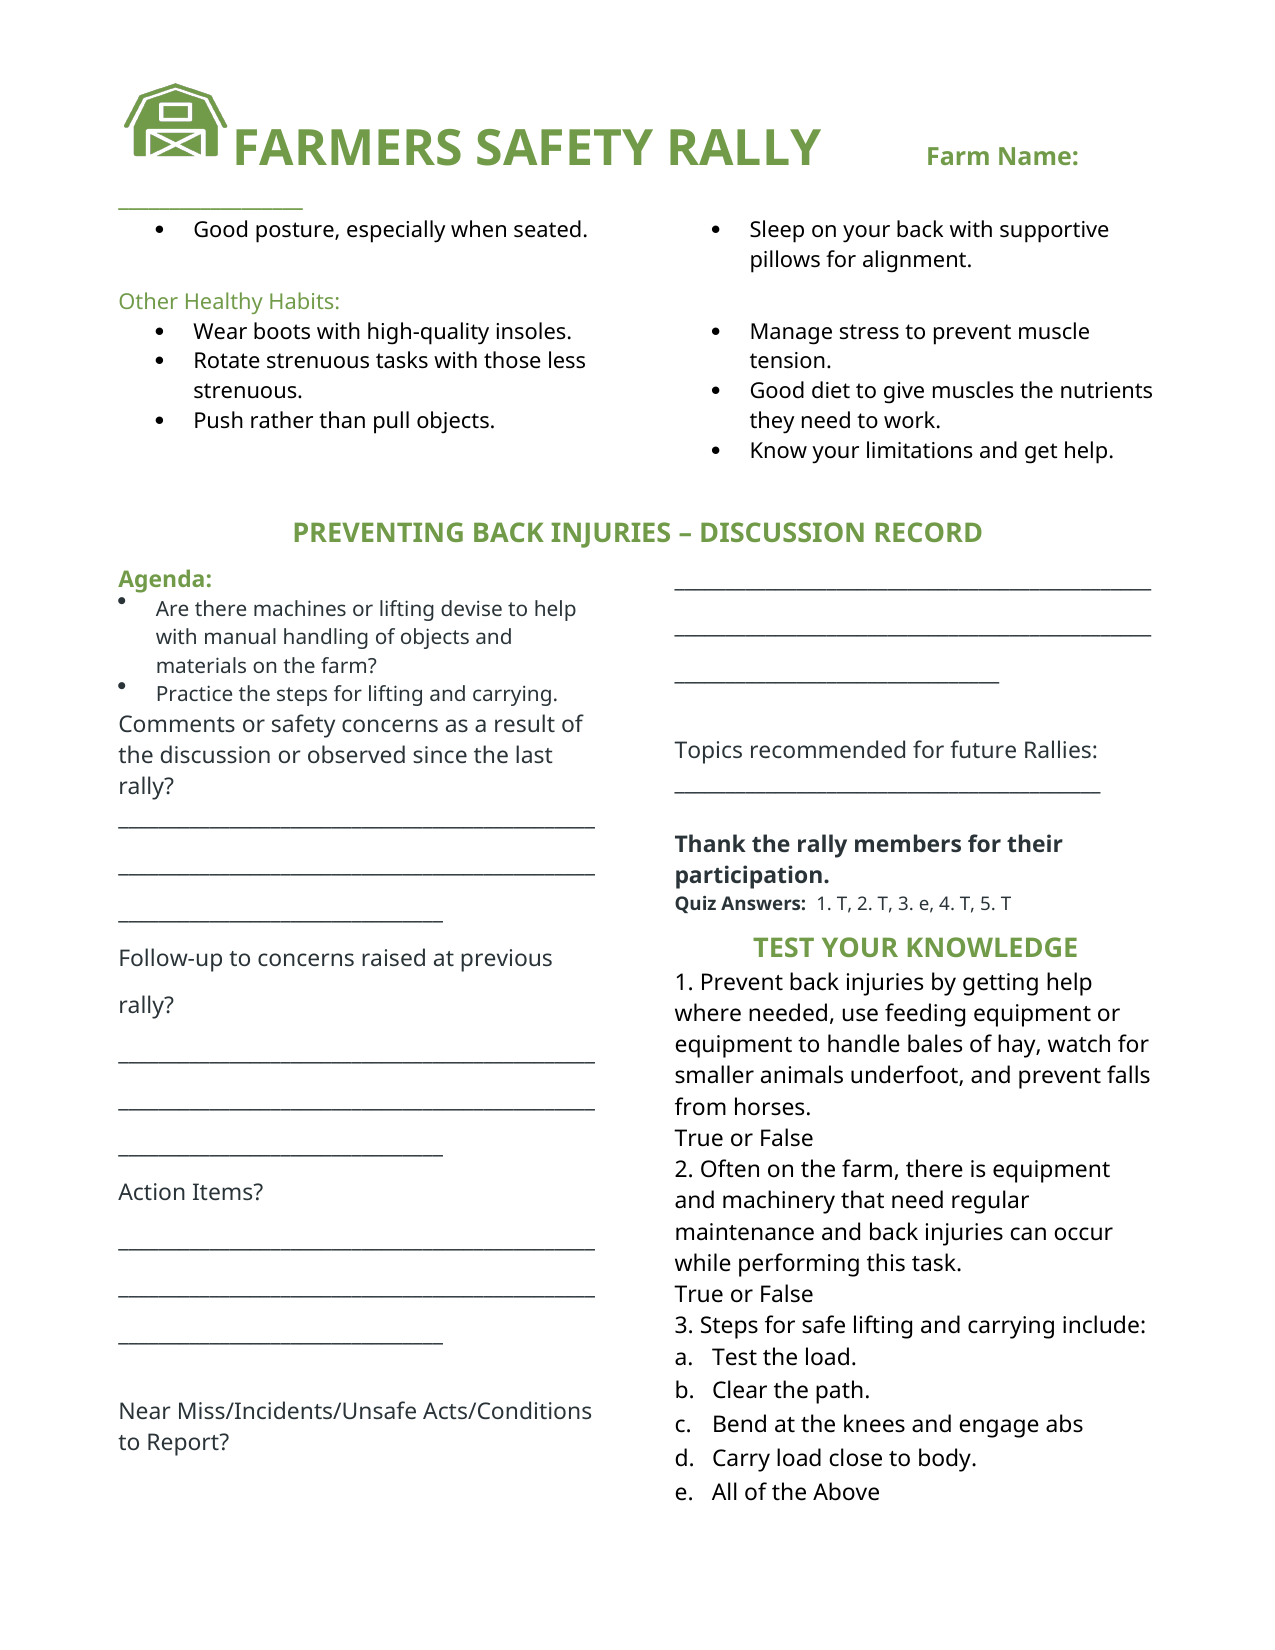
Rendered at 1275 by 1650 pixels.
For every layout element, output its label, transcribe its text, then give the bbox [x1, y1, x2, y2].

text Comments or safety concerns as a result of the discussion or observed since the last rally? [118, 708, 601, 801]
list Know your limitations and get help. [712, 435, 1157, 465]
list Carry load close to body. [674, 1442, 1157, 1473]
list Rotate strenuous tasks with those less strenuous. [156, 346, 601, 405]
text Near Miss/Incidents/Unsafe Acts/Conditions to Report? [118, 1395, 601, 1458]
list Test the load. [674, 1341, 1157, 1372]
list All of the Above [674, 1476, 1157, 1507]
text True or False [674, 1278, 1157, 1309]
list Push rather than pull objects. [156, 405, 601, 435]
list Sleep on your back with supportive pillows for alignment. [712, 214, 1157, 273]
text 2. Often on the farm, there is equipment and machinery that need regular maintenance and back injuries can occur while performing this task. [674, 1153, 1157, 1278]
list Are there machines or lifting devise to help with manual handling of objects and materials on the farm? [118, 594, 601, 679]
text Topics recommended for future Rallies: __________________________________________ [674, 734, 1157, 797]
picture [118, 73, 233, 166]
list Manage stress to prevent muscle tension. [712, 316, 1157, 375]
text Thank the rally members for their participation. [674, 828, 1157, 891]
list Practice the steps for lifting and carrying. [118, 679, 601, 708]
list Good diet to give muscles the nutrients they need to work. [712, 375, 1157, 435]
text ______________________________________________________________________________________________________________________________ [674, 563, 1157, 688]
list Wear boots with high-quality insoles. [156, 316, 601, 346]
text Other Healthy Habits: [118, 286, 1157, 316]
list Clear the path. [674, 1374, 1157, 1406]
text TEST YOUR KNOWLEDGE [674, 929, 1157, 966]
text Preventing Back Injuries – DISCUSSION RECORD [118, 513, 1157, 550]
text ______________________________________________________________________________________________________________________________ [118, 801, 601, 926]
text 1. Prevent back injuries by getting help where needed, use feeding equipment or equipment to handle bales of hay, watch for smaller animals underfoot, and prevent falls from horses. [674, 966, 1157, 1122]
list Bend at the knees and engage abs [674, 1408, 1157, 1439]
text Agenda: [118, 563, 601, 594]
text True or False [674, 1122, 1157, 1153]
text Action Items? ______________________________________________________________________________________________________________________________ [118, 1176, 601, 1348]
text Follow-up to concerns raised at previous rally? ______________________________________________________________________________________________________________________________ [118, 942, 601, 1161]
text 3. Steps for safe lifting and carrying include: [674, 1309, 1157, 1341]
text Quiz Answers: 1. T, 2. T, 3. e, 4. T, 5. T [674, 891, 1157, 916]
list Good posture, especially when seated. [156, 214, 601, 244]
